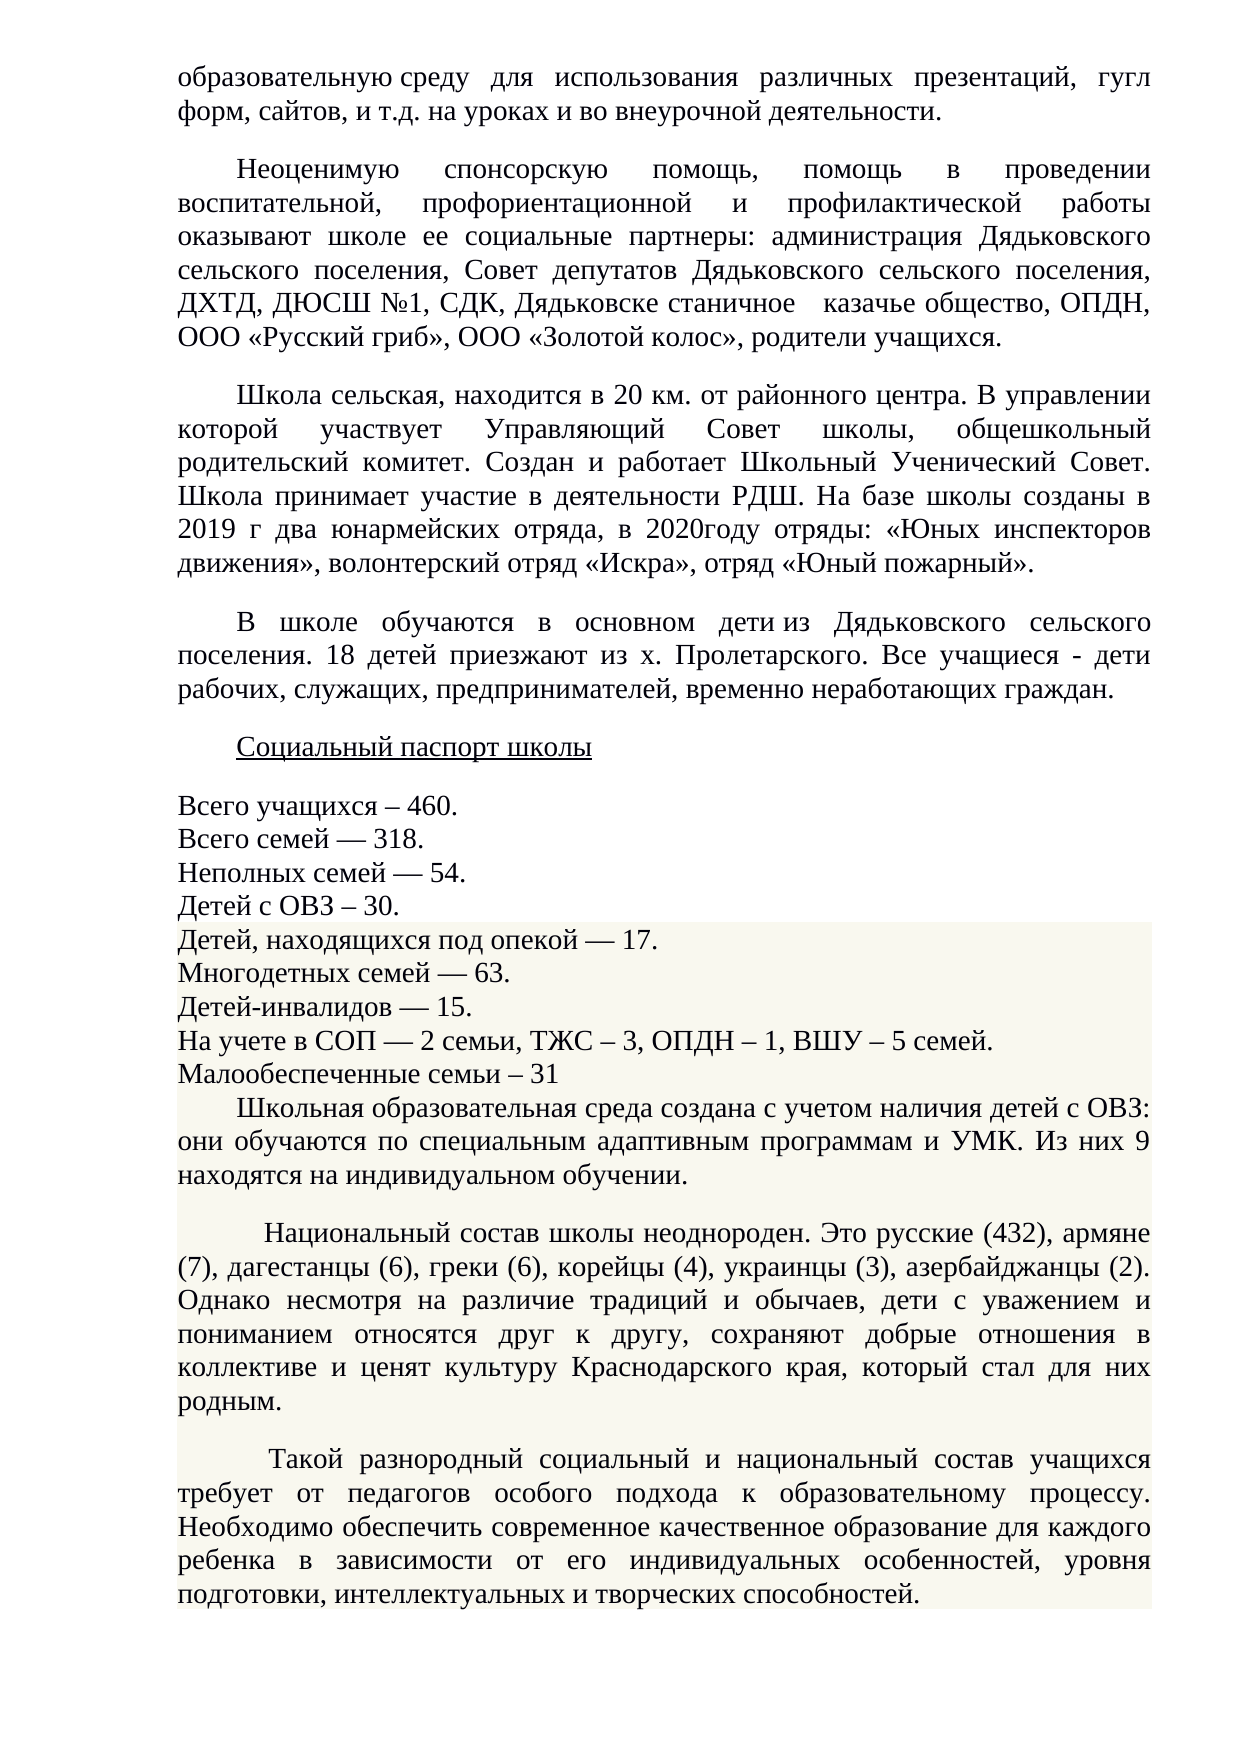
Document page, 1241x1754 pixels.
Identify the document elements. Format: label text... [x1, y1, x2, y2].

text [177, 59, 1152, 126]
text Детей, находящихся под опекой — 17. [177, 922, 1152, 956]
text Детей-инвалидов — 15. [177, 989, 1152, 1023]
text Школа сельская, находится в 20 км. от районного центра. В управлении которой участвует Управляющий Совет школы, общешкольный родительский комитет. Создан и работает Школьный Ученический Совет. Школа принимает участие в деятельности РДШ. На базе школы созданы в 2019 г два юнармейских отряда, в 2020году отряды: «Юных инспекторов движения», волонтерский отряд «Искра», отряд «Юный пожарный». [177, 377, 1152, 579]
text Социальный паспорт школы [177, 729, 1152, 763]
text Малообеспеченные семьи – 31 [177, 1056, 1152, 1090]
text В школе обучаются в основном дети из Дядьковского сельского поселения. 18 детей приезжают из х. Пролетарского. Все учащиеся - дети рабочих, служащих, предпринимателей, временно неработающих граждан. [177, 604, 1152, 704]
text Неоценимую спонсорскую помощь, помощь в проведении воспитательной, профориентационной и профилактической работы оказывают школе ее социальные партнеры: администрация Дядьковского сельского поселения, Совет депутатов Дядьковского сельского поселения, ДХТД, ДЮСШ №1, СДК, Дядьковске станичное казачье общество, ОПДН, ООО «Русский гриб», ООО «Золотой колос», родители учащихся. [177, 151, 1152, 352]
text Национальный состав школы неоднороден. Это русские (432), армяне (7), дагестанцы (6), греки (6), корейцы (4), украинцы (3), азербайджанцы (2). Однако несмотря на различие традиций и обычаев, дети с уважением и пониманием относятся друг к другу, сохраняют добрые отношения в коллективе и ценят культуру Краснодарского края, который стал для них родным. [177, 1215, 1152, 1417]
text Такой разнородный социальный и национальный состав учащихся требует от педагогов особого подхода к образовательному процессу. Необходимо обеспечить современное качественное образование для каждого ребенка в зависимости от его индивидуальных особенностей, уровня подготовки, интеллектуальных и творческих способностей. [177, 1442, 1152, 1609]
text Неполных семей — 54. [177, 855, 1152, 888]
text Многодетных семей — 63. [177, 956, 1152, 989]
text На учете в СОП — 2 семьи, ТЖС – 3, ОПДН – 1, ВШУ – 5 семей. [177, 1023, 1152, 1056]
text Всего учащихся – 460. [177, 788, 1152, 821]
text Школьная образовательная среда создана с учетом наличия детей с ОВЗ: они обучаются по специальным адаптивным программам и УМК. Из них 9 находятся на индивидуальном обучении. [177, 1090, 1152, 1190]
text Детей с ОВЗ – 30. [177, 888, 1152, 922]
text Всего семей — 318. [177, 821, 1152, 855]
